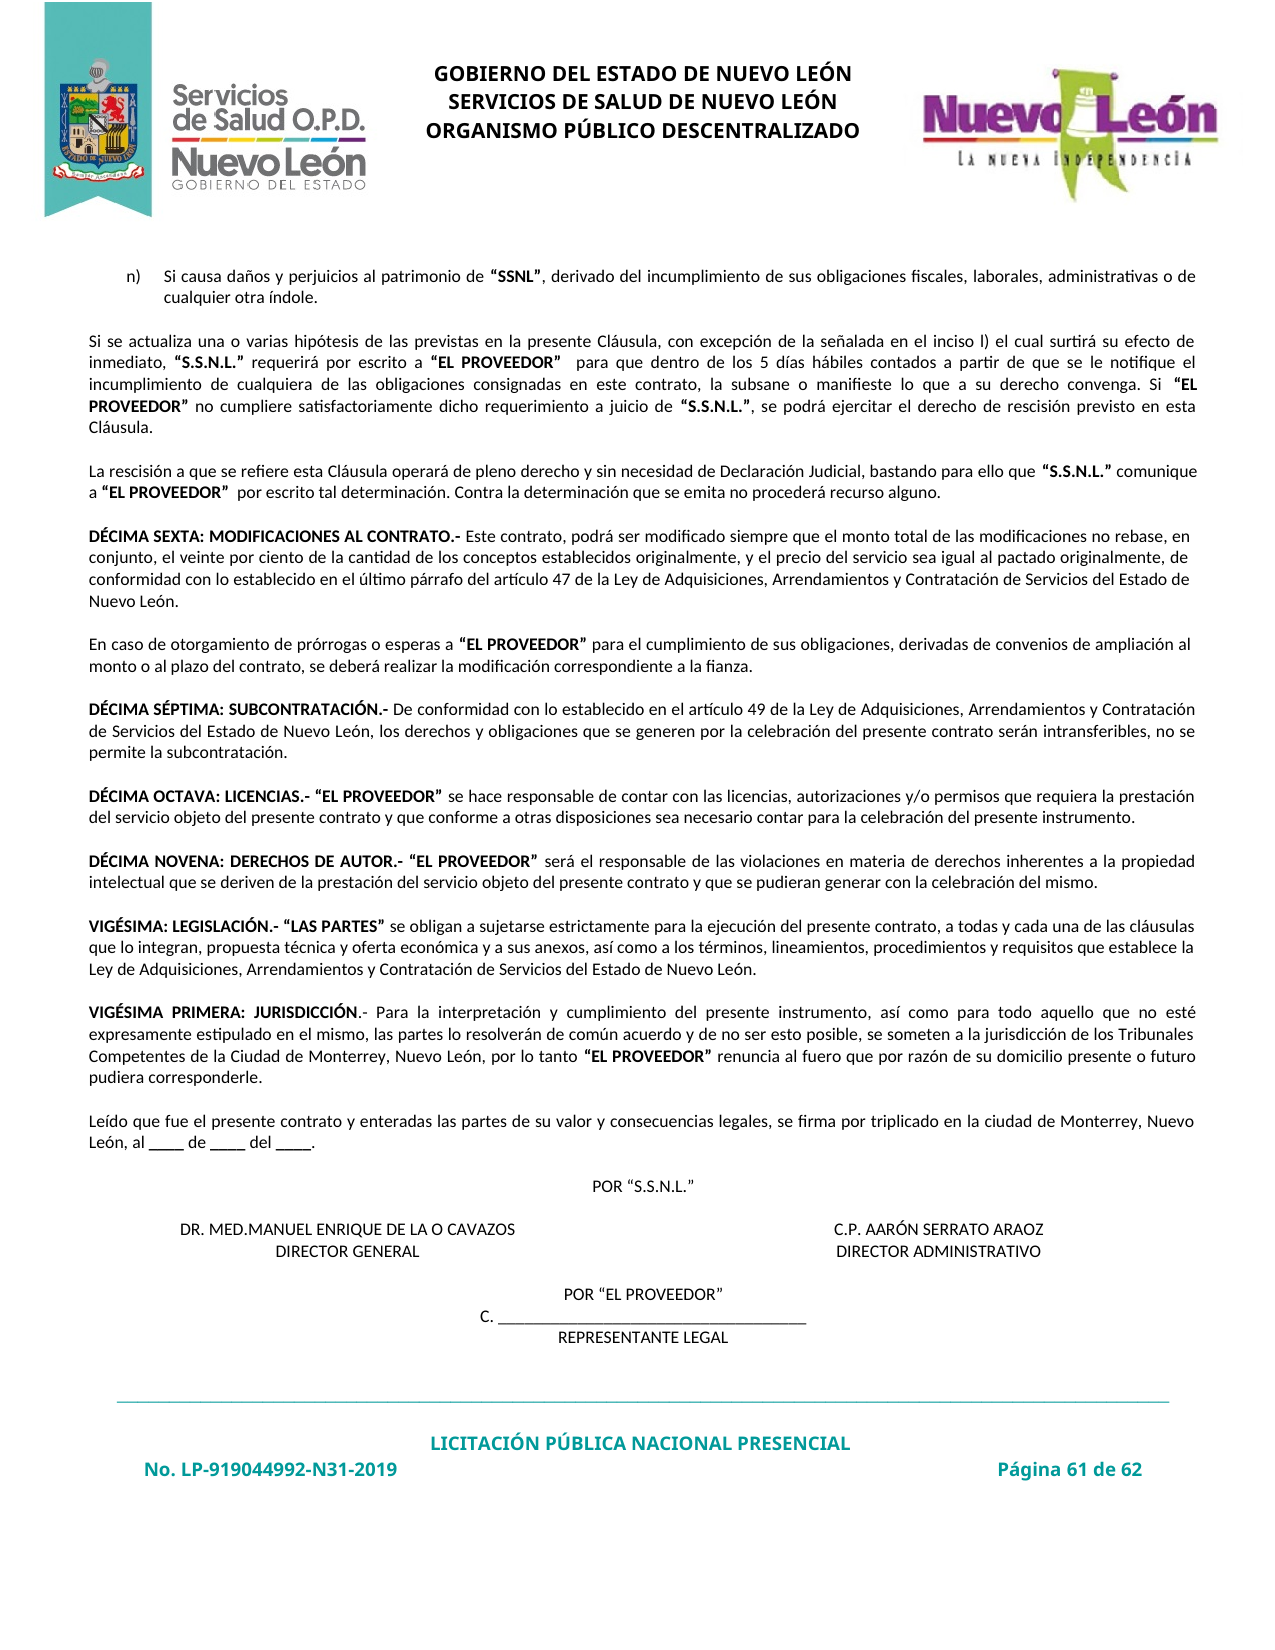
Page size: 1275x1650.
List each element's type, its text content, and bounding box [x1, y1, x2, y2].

text C.P. AARÓN SERRATO ARAOZ [680, 1218, 1198, 1240]
text VIGÉSIMA: LEGISLACIÓN.- “LAS PARTES” se obligan a sujetarse estrictamente para la ejecución del presente contrato, a todas y cada una de las cláusulas que lo integran, propuesta técnica y oferta económica y a sus anexos, así como a los términos, lineamientos, procedimientos y requisitos que establece la Ley de Adquisiciones, Arrendamientos y Contratación de Servicios del Estado de Nuevo León. [89, 915, 1197, 980]
text REPRESENTANTE LEGAL [89, 1326, 1198, 1348]
text DÉCIMA OCTAVA: LICENCIAS.- “EL PROVEEDOR” se hace responsable de contar con las licencias, autorizaciones y/o permisos que requiera la prestación del servicio objeto del presente contrato y que conforme a otras disposiciones sea necesario contar para la celebración del presente instrumento. [89, 785, 1197, 828]
text VIGÉSIMA PRIMERA: JURISDICCIÓN.- Para la interpretación y cumplimiento del presente instrumento, así como para todo aquello que no esté expresamente estipulado en el mismo, las partes lo resolverán de común acuerdo y de no ser esto posible, se someten a la jurisdicción de los Tribunales Competentes de la Ciudad de Monterrey, Nuevo León, por lo tanto “EL PROVEEDOR” renuncia al fuero que por razón de su domicilio presente o futuro pudiera corresponderle. [89, 1001, 1197, 1088]
text DÉCIMA SEXTA: MODIFICACIONES AL CONTRATO.- Este contrato, podrá ser modificado siempre que el monto total de las modificaciones no rebase, en conjunto, el veinte por ciento de la cantidad de los conceptos establecidos originalmente, y el precio del servicio sea igual al pactado originalmente, de conformidad con lo establecido en el último párrafo del artículo 47 de la Ley de Adquisiciones, Arrendamientos y Contratación de Servicios del Estado de Nuevo León. [89, 525, 1192, 611]
text Si se actualiza una o varias hipótesis de las previstas en la presente Cláusula, con excepción de la señalada en el inciso l) el cual surtirá su efecto de inmediato, “S.S.N.L.” requerirá por escrito a “EL PROVEEDOR” para que dentro de los 5 días hábiles contados a partir de que se le notifique el incumplimiento de cualquiera de las obligaciones consignadas en este contrato, la subsane o manifieste lo que a su derecho convenga. Si “EL PROVEEDOR” no cumpliere satisfactoriamente dicho requerimiento a juicio de “S.S.N.L.”, se podrá ejercitar el derecho de rescisión previsto en esta Cláusula. [89, 330, 1197, 438]
text POR “EL PROVEEDOR” [89, 1283, 1198, 1305]
text C. ___________________________________ [89, 1305, 1198, 1326]
text DÉCIMA SÉPTIMA: SUBCONTRATACIÓN.- De conformidad con lo establecido en el artículo 49 de la Ley de Adquisiciones, Arrendamientos y Contratación de Servicios del Estado de Nuevo León, los derechos y obligaciones que se generen por la celebración del presente contrato serán intransferibles, no se permite la subcontratación. [89, 698, 1197, 763]
text DÉCIMA NOVENA: DERECHOS DE AUTOR.- “EL PROVEEDOR” será el responsable de las violaciones en materia de derechos inherentes a la propiedad intelectual que se deriven de la prestación del servicio objeto del presente contrato y que se pudieran generar con la celebración del mismo. [89, 850, 1197, 893]
text POR “S.S.N.L.” [89, 1175, 1198, 1196]
text En caso de otorgamiento de prórrogas o esperas a “EL PROVEEDOR” para el cumplimiento de sus obligaciones, derivadas de convenios de ampliación al monto o al plazo del contrato, se deberá realizar la modificación correspondiente a la fianza. [89, 633, 1192, 676]
text DR. MED.MANUEL ENRIQUE DE LA O CAVAZOS [89, 1218, 606, 1240]
text Leído que fue el presente contrato y enteradas las partes de su valor y consecuencias legales, se firma por triplicado en la ciudad de Monterrey, Nuevo León, al ____ de ____ del ____. [89, 1110, 1197, 1153]
list Si causa daños y perjuicios al patrimonio de “SSNL”, derivado del incumplimiento de sus obligaciones fiscales, laborales, administrativas o de cualquier otra índole. [126, 265, 1197, 308]
picture [15, 2, 1249, 229]
text DIRECTOR ADMINISTRATIVO [680, 1240, 1198, 1261]
text DIRECTOR GENERAL [89, 1240, 606, 1261]
text La rescisión a que se refiere esta Cláusula operará de pleno derecho y sin necesidad de Declaración Judicial, bastando para ello que “S.S.N.L.” comunique a “EL PROVEEDOR” por escrito tal determinación. Contra la determinación que se emita no procederá recurso alguno. [89, 460, 1197, 503]
